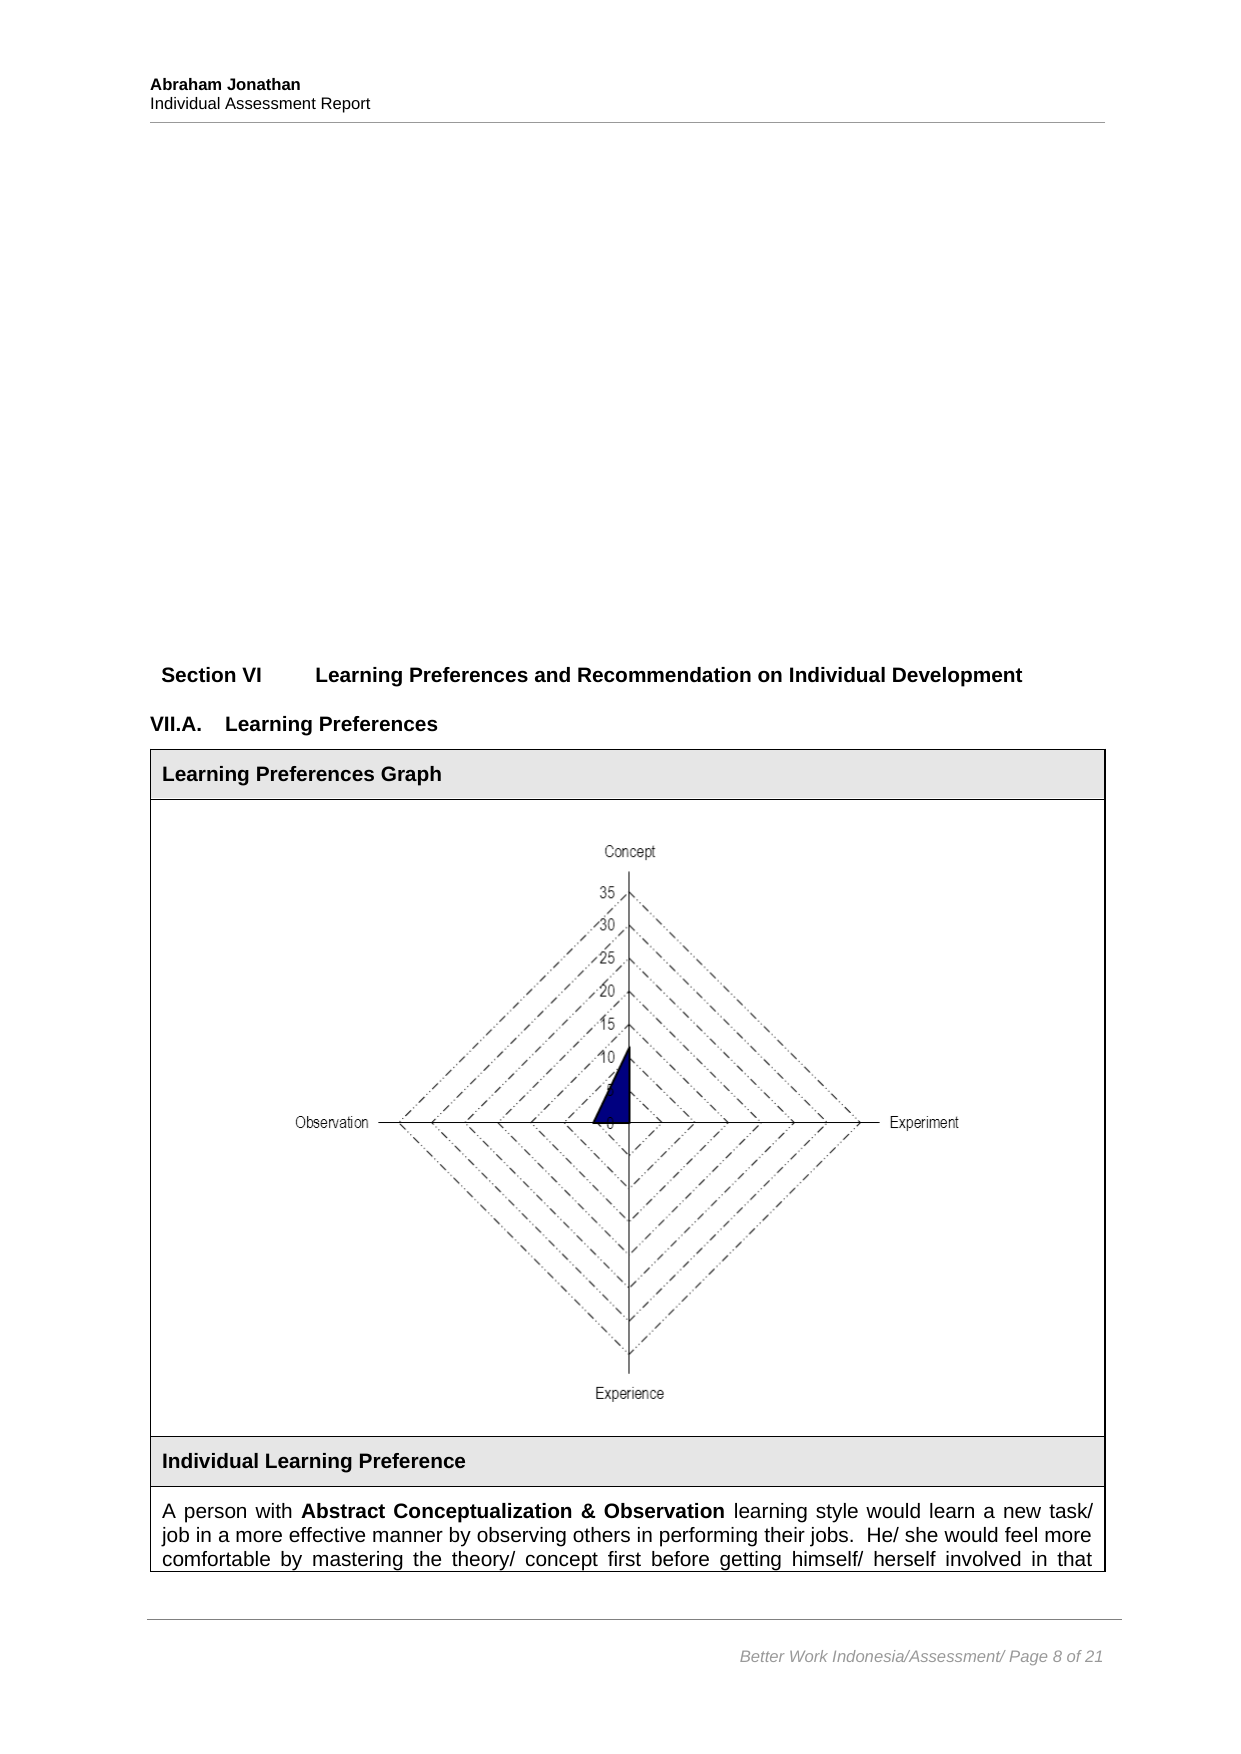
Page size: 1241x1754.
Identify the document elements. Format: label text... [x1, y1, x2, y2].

text VII.A. Learning Preferences [150, 712, 1105, 736]
table_header Learning Preferences and Recommendation on Individual Development [293, 651, 1106, 699]
table_header Section VI [150, 651, 292, 699]
picture [218, 812, 1055, 1424]
table_header Learning Preferences Graph [151, 750, 1104, 798]
table_cell [151, 800, 1104, 1436]
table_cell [151, 1487, 1104, 1571]
table_cell Individual Learning Preference [151, 1437, 1104, 1486]
